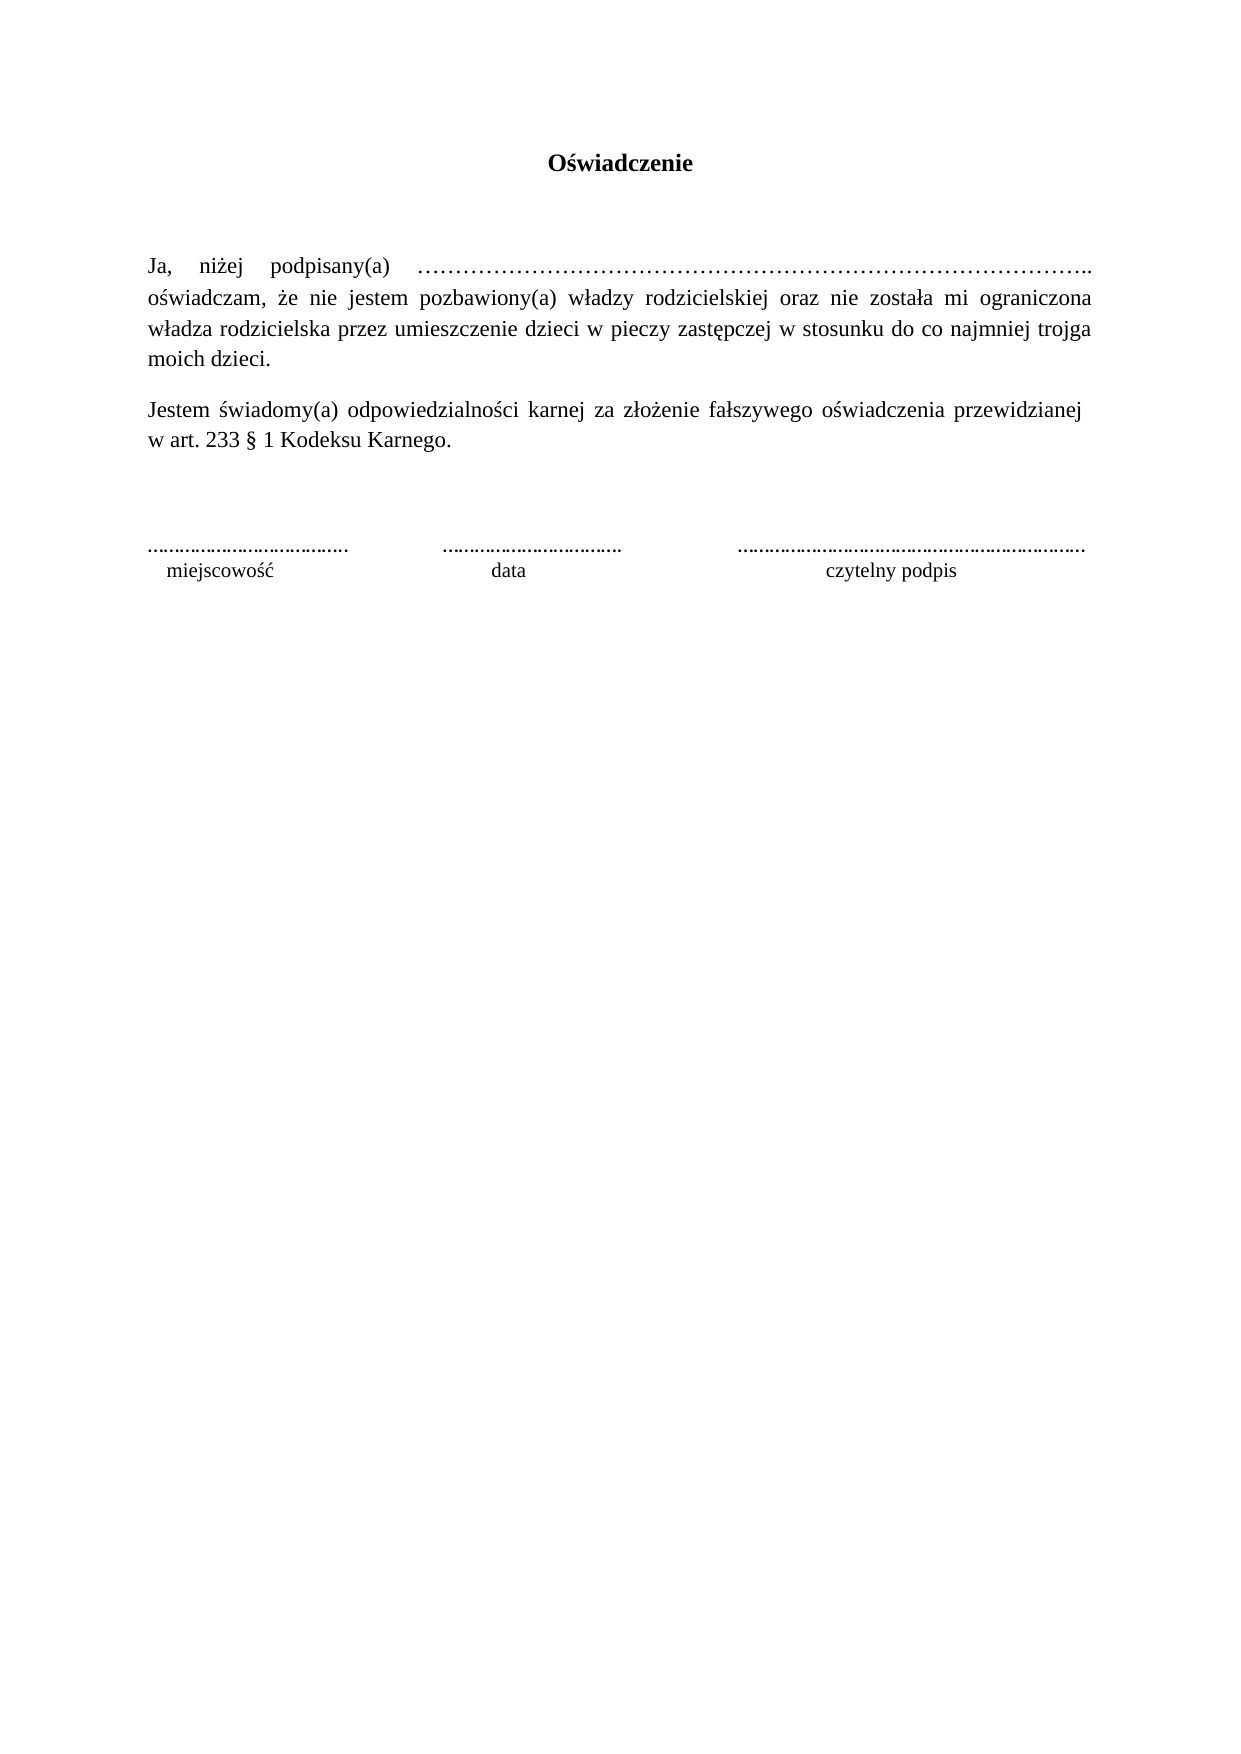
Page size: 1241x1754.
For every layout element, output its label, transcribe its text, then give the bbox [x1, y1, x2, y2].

text ……………………………….. ……………………………. ………………………………………………………… [148, 530, 1093, 558]
text Jestem świadomy(a) odpowiedzialności karnej za złożenie fałszywego oświadczenia przewidzianej w art. 233 § 1 Kodeksu Karnego. [148, 396, 1093, 453]
text Oświadczenie [148, 148, 1093, 176]
text Ja, niżej podpisany(a) …………………………………………………………………………….. oświadczam, że nie jestem pozbawiony(a) władzy rodzicielskiej oraz nie została mi ograniczona władza rodzicielska przez umieszczenie dzieci w pieczy zastępczej w stosunku do co najmniej trojga moich dzieci. [148, 252, 1093, 371]
text miejscowość data czytelny podpis [148, 558, 1093, 582]
